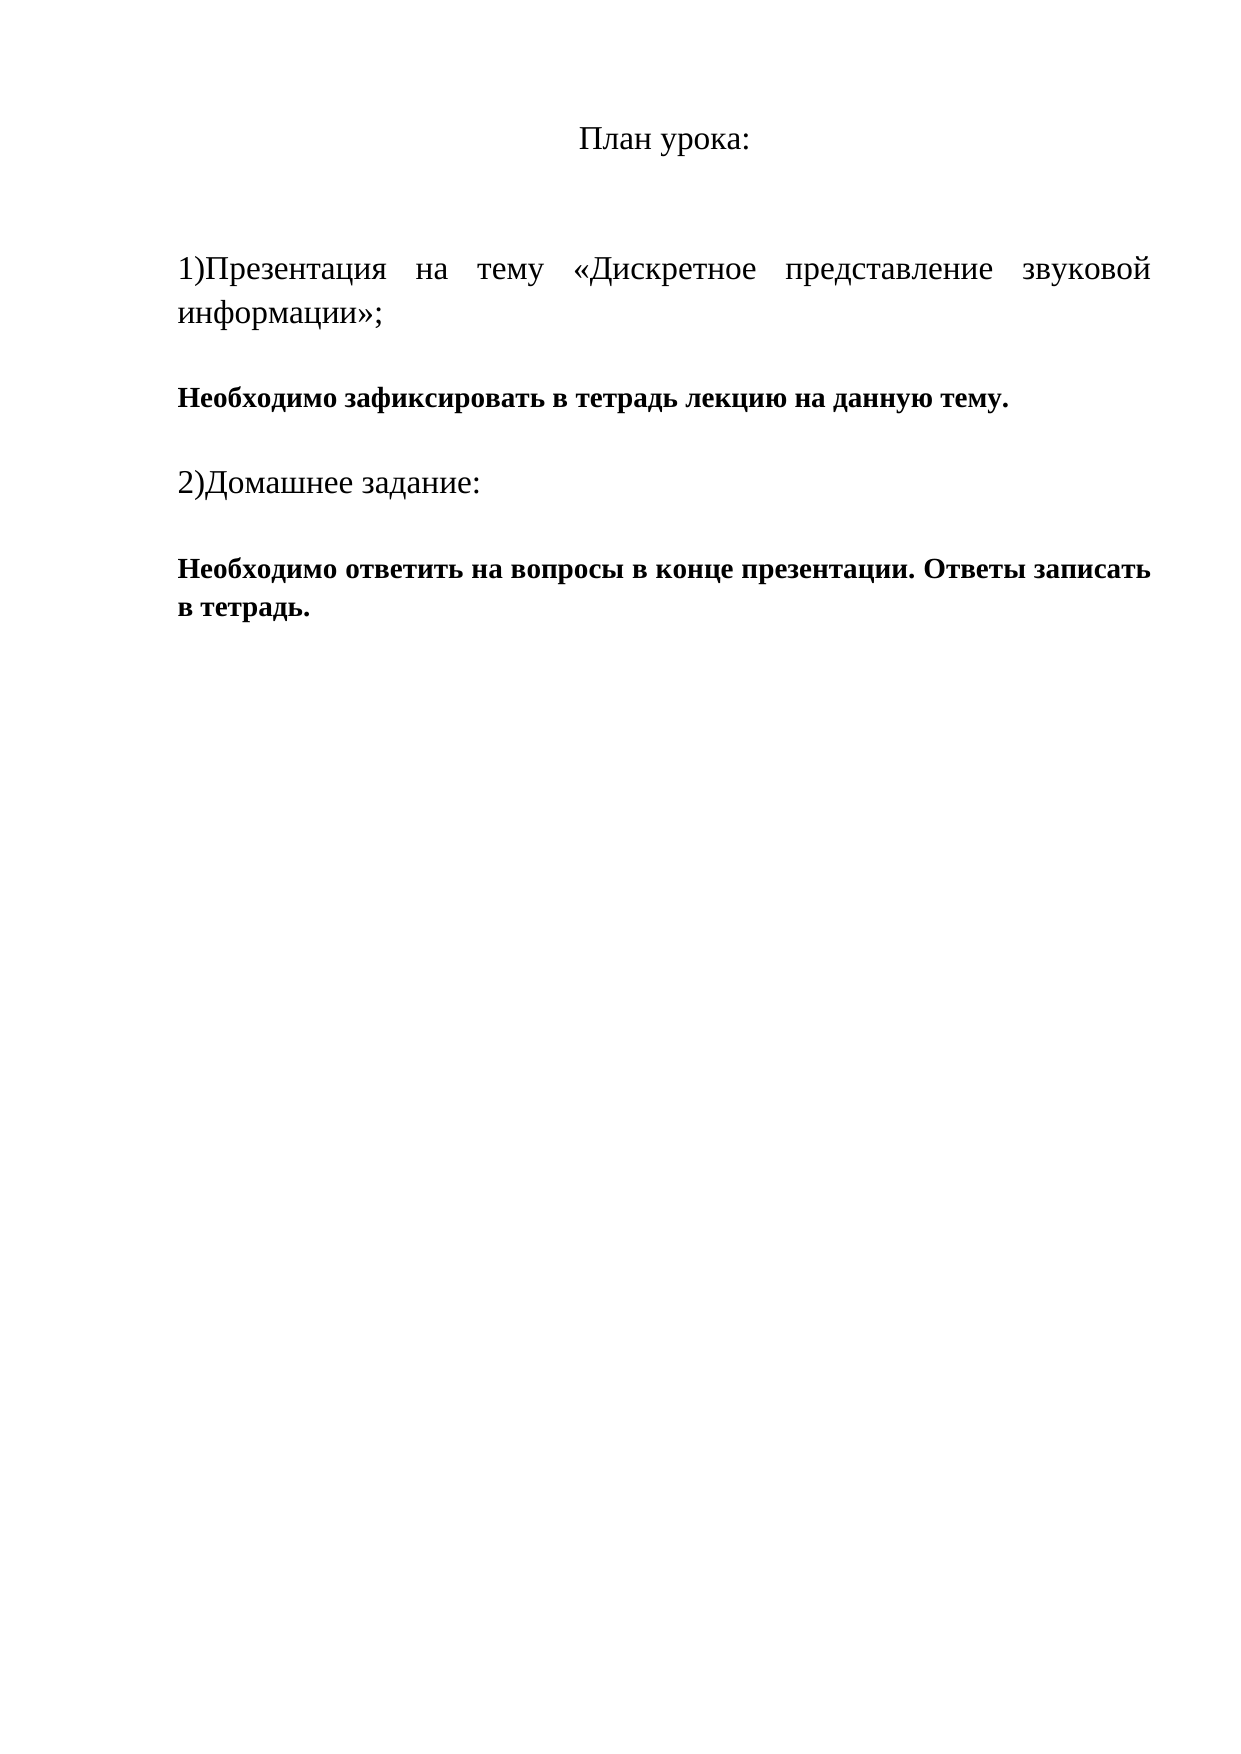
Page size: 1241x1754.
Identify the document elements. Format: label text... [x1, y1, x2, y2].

list Необходимо зафиксировать в тетрадь лекцию на данную тему. [177, 380, 1152, 414]
list Необходимо ответить на вопросы в конце презентации. Ответы записать в тетрадь. [177, 551, 1152, 623]
text План урока: [177, 118, 1152, 156]
list 2)Домашнее задание: [177, 463, 1152, 501]
list 1)Презентация на тему «Дискретное представление звуковой информации»; [177, 248, 1152, 330]
